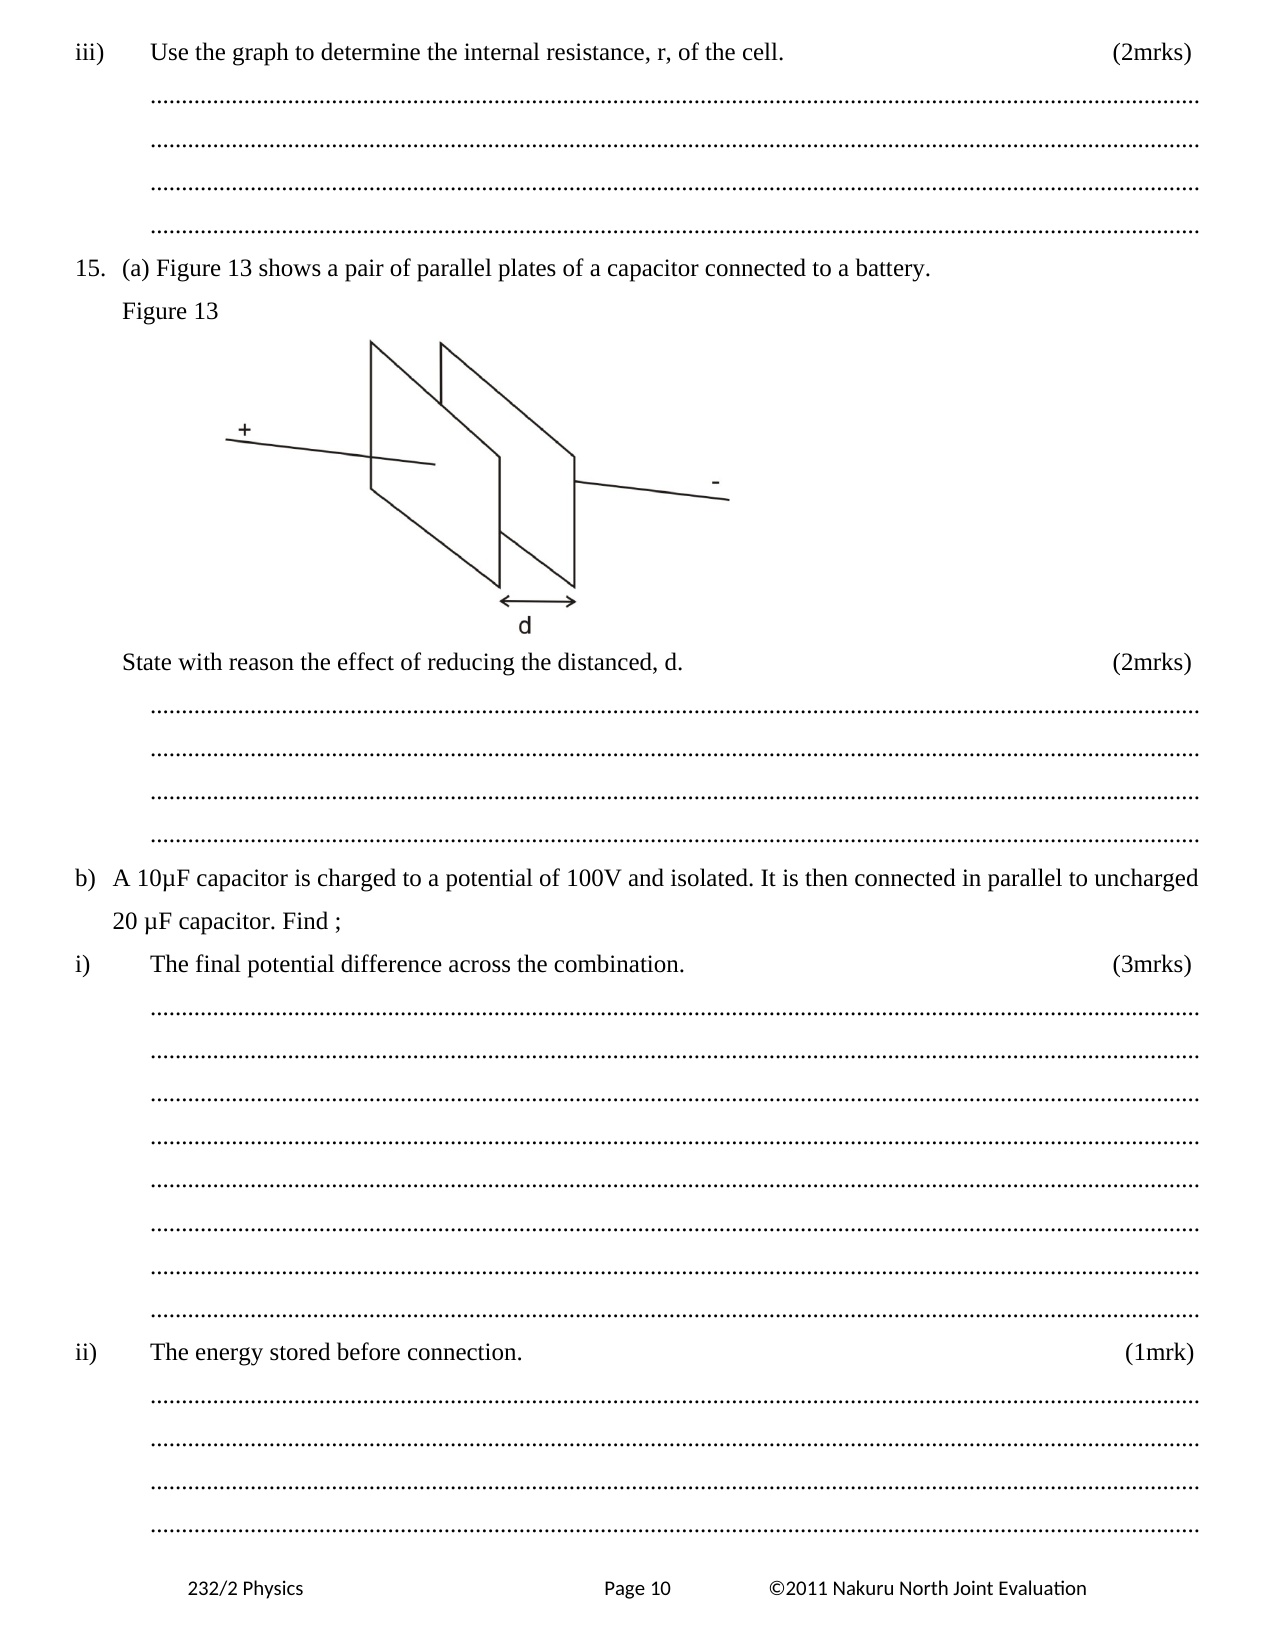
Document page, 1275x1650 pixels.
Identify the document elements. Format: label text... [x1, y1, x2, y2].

text ................................................................................................................................................................................................................................................................................................................................................ ................................................................................................................................................................................................................................................................................................................................................ ................................................................................................................................................................................................................................................................................................................................................ ................................................................................................................................................................................................................................................................................................................................................ [150, 992, 1200, 1323]
text Figure 13 [75, 296, 1200, 325]
list The energy stored before connection. (1mrk) [75, 1337, 1200, 1366]
picture [225, 339, 730, 634]
list The final potential difference across the combination. (3mrks) [75, 949, 1200, 978]
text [150, 1380, 1200, 1538]
list A 10µF capacitor is charged to a potential of 100V and isolated. It is then connected in parallel to uncharged 20 µF capacitor. Find ; [75, 863, 1200, 934]
list (a) Figure 13 shows a pair of parallel plates of a capacitor connected to a battery. [75, 253, 1200, 282]
list Use the graph to determine the internal resistance, r, of the cell. (2mrks) [75, 37, 1200, 66]
text State with reason the effect of reducing the distanced, d. (2mrks) [75, 647, 1200, 676]
